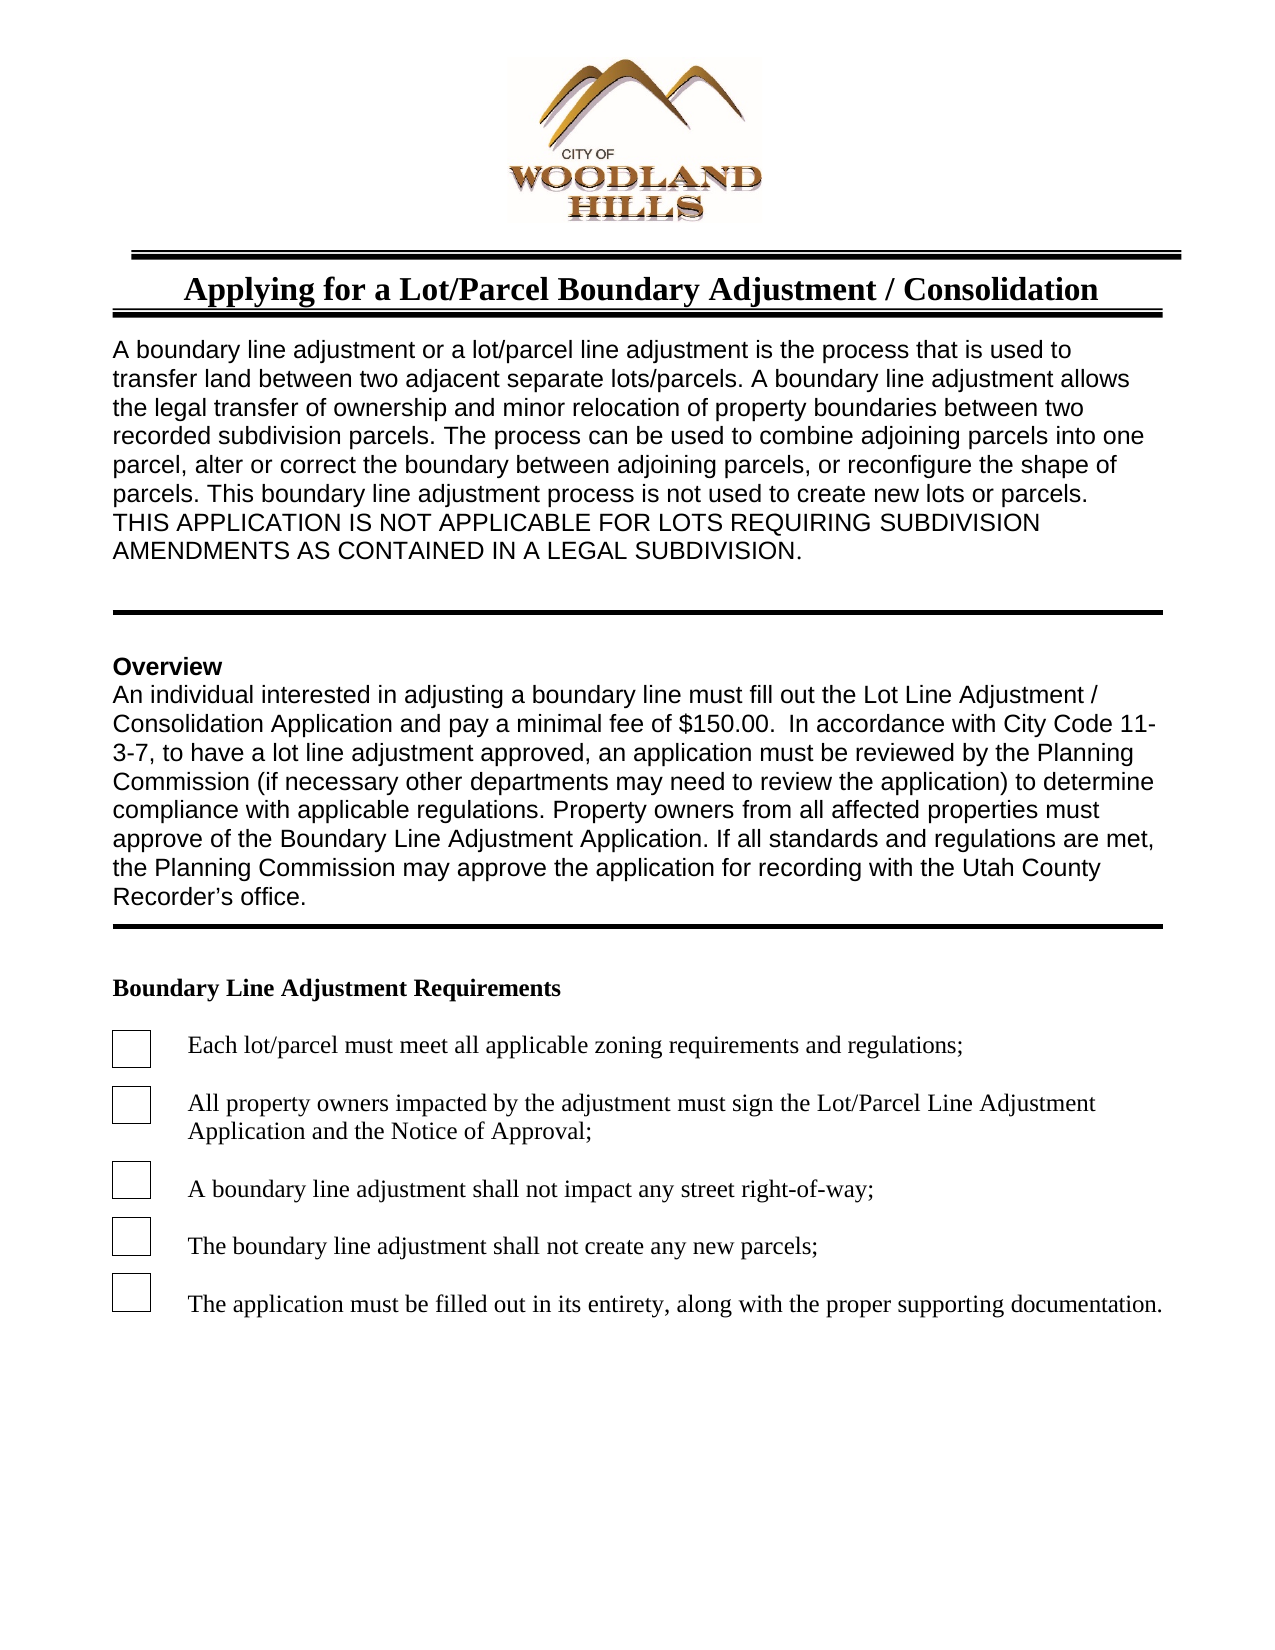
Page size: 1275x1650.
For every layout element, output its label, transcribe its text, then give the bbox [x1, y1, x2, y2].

text An individual interested in adjusting a boundary line must fill out the Lot Line Adjustment / Consolidation Application and pay a minimal fee of $150.00. In accordance with City Code 11-3-7, to have a lot line adjustment approved, an application must be reviewed by the Planning Commission (if necessary other departments may need to review the application) to determine compliance with applicable regulations. Property owners from all affected properties must approve of the Boundary Line Adjustment Application. If all standards and regulations are met, the Planning Commission may approve the application for recording with the Utah County Recorder’s office. [112, 680, 1168, 910]
text Each lot/parcel must meet all applicable zoning requirements and regulations; [187, 1030, 1210, 1059]
text A boundary line adjustment or a lot/parcel line adjustment is the process that is used to transfer land between two adjacent separate lots/parcels. A boundary line adjustment allows the legal transfer of ownership and minor relocation of property boundaries between two recorded subdivision parcels. The process can be used to combine adjoining parcels into one parcel, alter or correct the boundary between adjoining parcels, or reconfigure the shape of parcels. This boundary line adjustment process is not used to create new lots or parcels. THIS APPLICATION IS NOT APPLICABLE FOR LOTS REQUIRING SUBDIVISION AMENDMENTS AS CONTAINED IN A LEGAL SUBDIVISION. [112, 335, 1157, 565]
text A boundary line adjustment shall not impact any street right-of-way; The boundary line adjustment shall not create any new parcels; [187, 1174, 906, 1260]
subtitle Overview [112, 652, 1210, 680]
subtitle Boundary Line Adjustment Requirements [112, 973, 1210, 1001]
subtitle Applying for a Lot/Parcel Boundary Adjustment / Consolidation [183, 269, 1210, 307]
picture [507, 57, 763, 223]
text All property owners impacted by the adjustment must sign the Lot/Parcel Line Adjustment Application and the Notice of Approval; [187, 1088, 1157, 1145]
text The application must be filled out in its entirety, along with the proper supporting documentation. [187, 1289, 1210, 1318]
